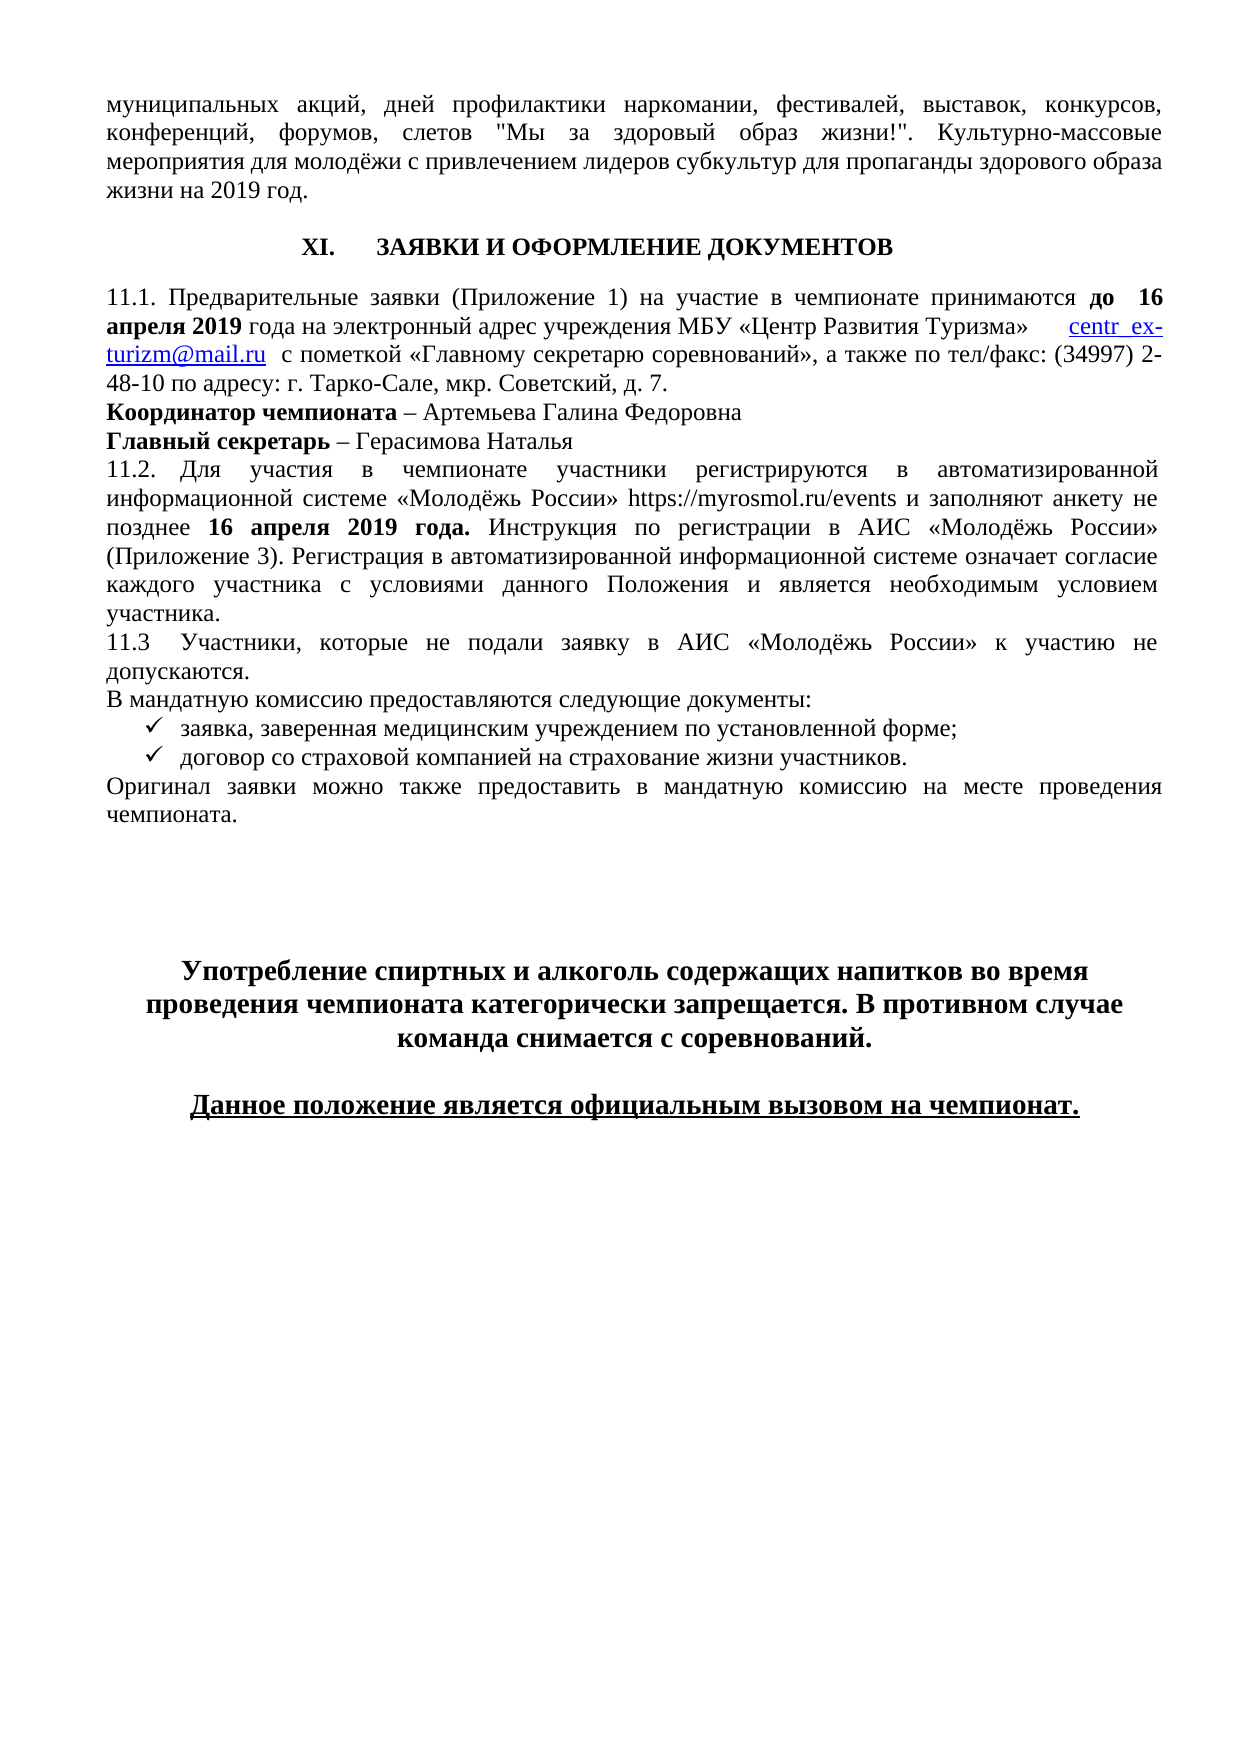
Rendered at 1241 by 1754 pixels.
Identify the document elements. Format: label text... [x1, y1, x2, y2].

list договор со страховой компанией на страхование жизни участников. [144, 742, 1159, 771]
text 11.3 Участники, которые не подали заявку в АИС «Молодёжь России» к участию не допускаются. [106, 627, 1159, 684]
text Координатор чемпионата – Артемьева Галина Федоровна [106, 397, 1163, 426]
text В мандатную комиссию предоставляются следующие документы: [106, 684, 1159, 713]
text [106, 89, 1163, 204]
list ЗАЯВКИ И ОФОРМЛЕНИЕ ДОКУМЕНТОВ [31, 232, 1163, 261]
text Употребление спиртных и алкоголь содержащих напитков во время проведения чемпионата категорически запрещается. В противном случае команда снимается с соревнований. [106, 953, 1163, 1054]
text Данное положение является официальным вызовом на чемпионат. [106, 1087, 1163, 1121]
text Главный секретарь – Герасимова Наталья [106, 426, 1163, 454]
list заявка, заверенная медицинским учреждением по установленной форме; [144, 713, 1159, 742]
text 11.1. Предварительные заявки (Приложение 1) на участие в чемпионате принимаются до 16 апреля 2019 года на электронный адрес учреждения МБУ «Центр Развития Туризма» centr_ex-turizm@mail.ru с пометкой «Главному секретарю соревнований», а также по тел/факс: (34997) 2-48-10 по адресу: г. Тарко-Сале, мкр. Советский, д. 7. [106, 282, 1163, 397]
text Оригинал заявки можно также предоставить в мандатную комиссию на месте проведения чемпионата. [106, 771, 1163, 828]
text 11.2. Для участия в чемпионате участники регистрируются в автоматизированной информационной системе «Молодёжь России» https://myrosmol.ru/events и заполняют анкету не позднее 16 апреля 2019 года. Инструкция по регистрации в АИС «Молодёжь России» (Приложение 3). Регистрация в автоматизированной информационной системе означает согласие каждого участника с условиями данного Положения и является необходимым условием участника. [106, 454, 1159, 627]
